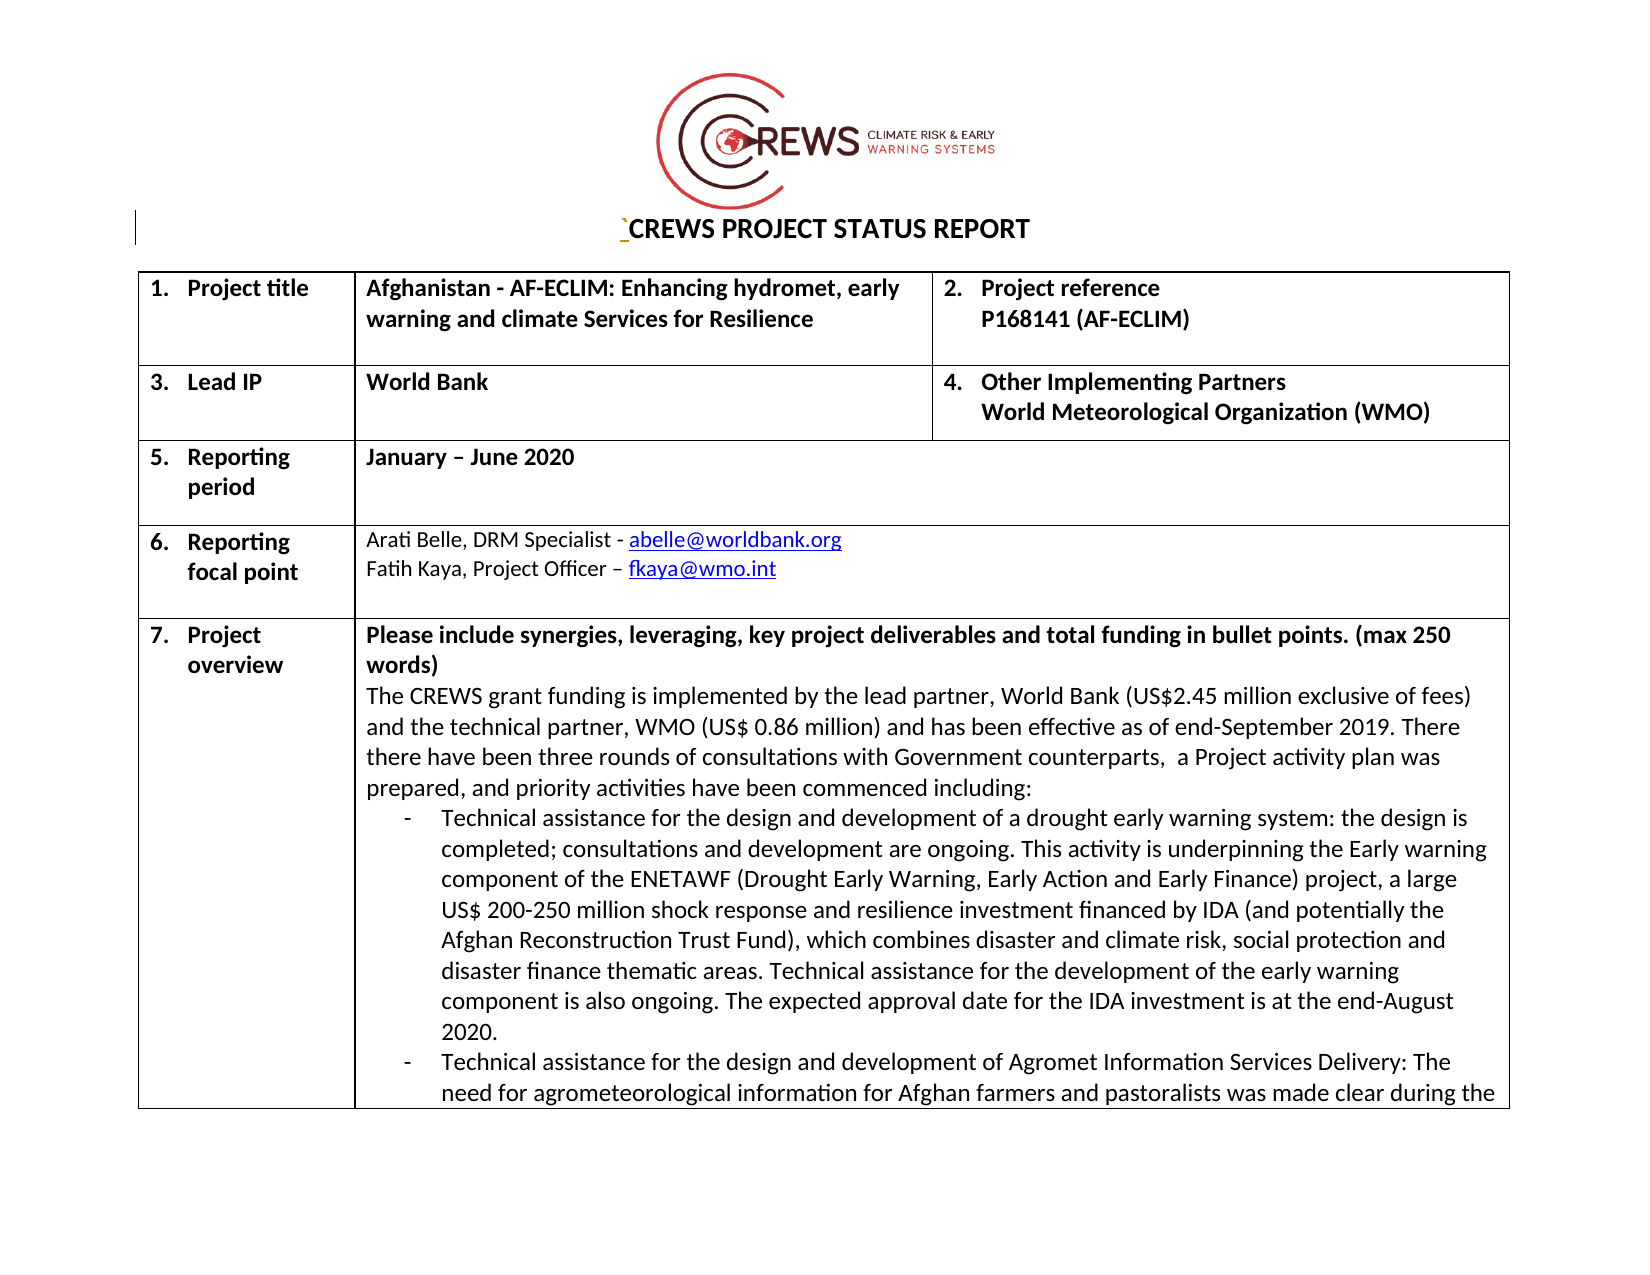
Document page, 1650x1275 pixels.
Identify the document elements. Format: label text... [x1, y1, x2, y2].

picture [655, 73, 995, 210]
table_cell Arati Belle, DRM Specialist - abelle@worldbank.org Fatih Kaya, Project Officer – fkaya@wmo.int [356, 526, 1509, 618]
table_cell World Bank [356, 366, 932, 440]
table_header Project reference P168141 (AF-ECLIM) [933, 273, 1509, 365]
table_cell Lead IP [139, 366, 354, 440]
table_cell Other Implementing Partners World Meteorological Organization (WMO) [933, 366, 1509, 440]
table_cell Reporting focal point [139, 526, 354, 618]
table_cell Project overview [139, 619, 354, 1107]
table_header Project title [139, 273, 354, 365]
table_cell January – June 2020 [356, 441, 1509, 524]
table_cell Reporting period [139, 441, 354, 524]
text CREWS PROJECT STATUS REPORT [150, 210, 1500, 245]
table_header Afghanistan - AF-ECLIM: Enhancing hydromet, early warning and climate Services for Resilience [356, 273, 932, 365]
